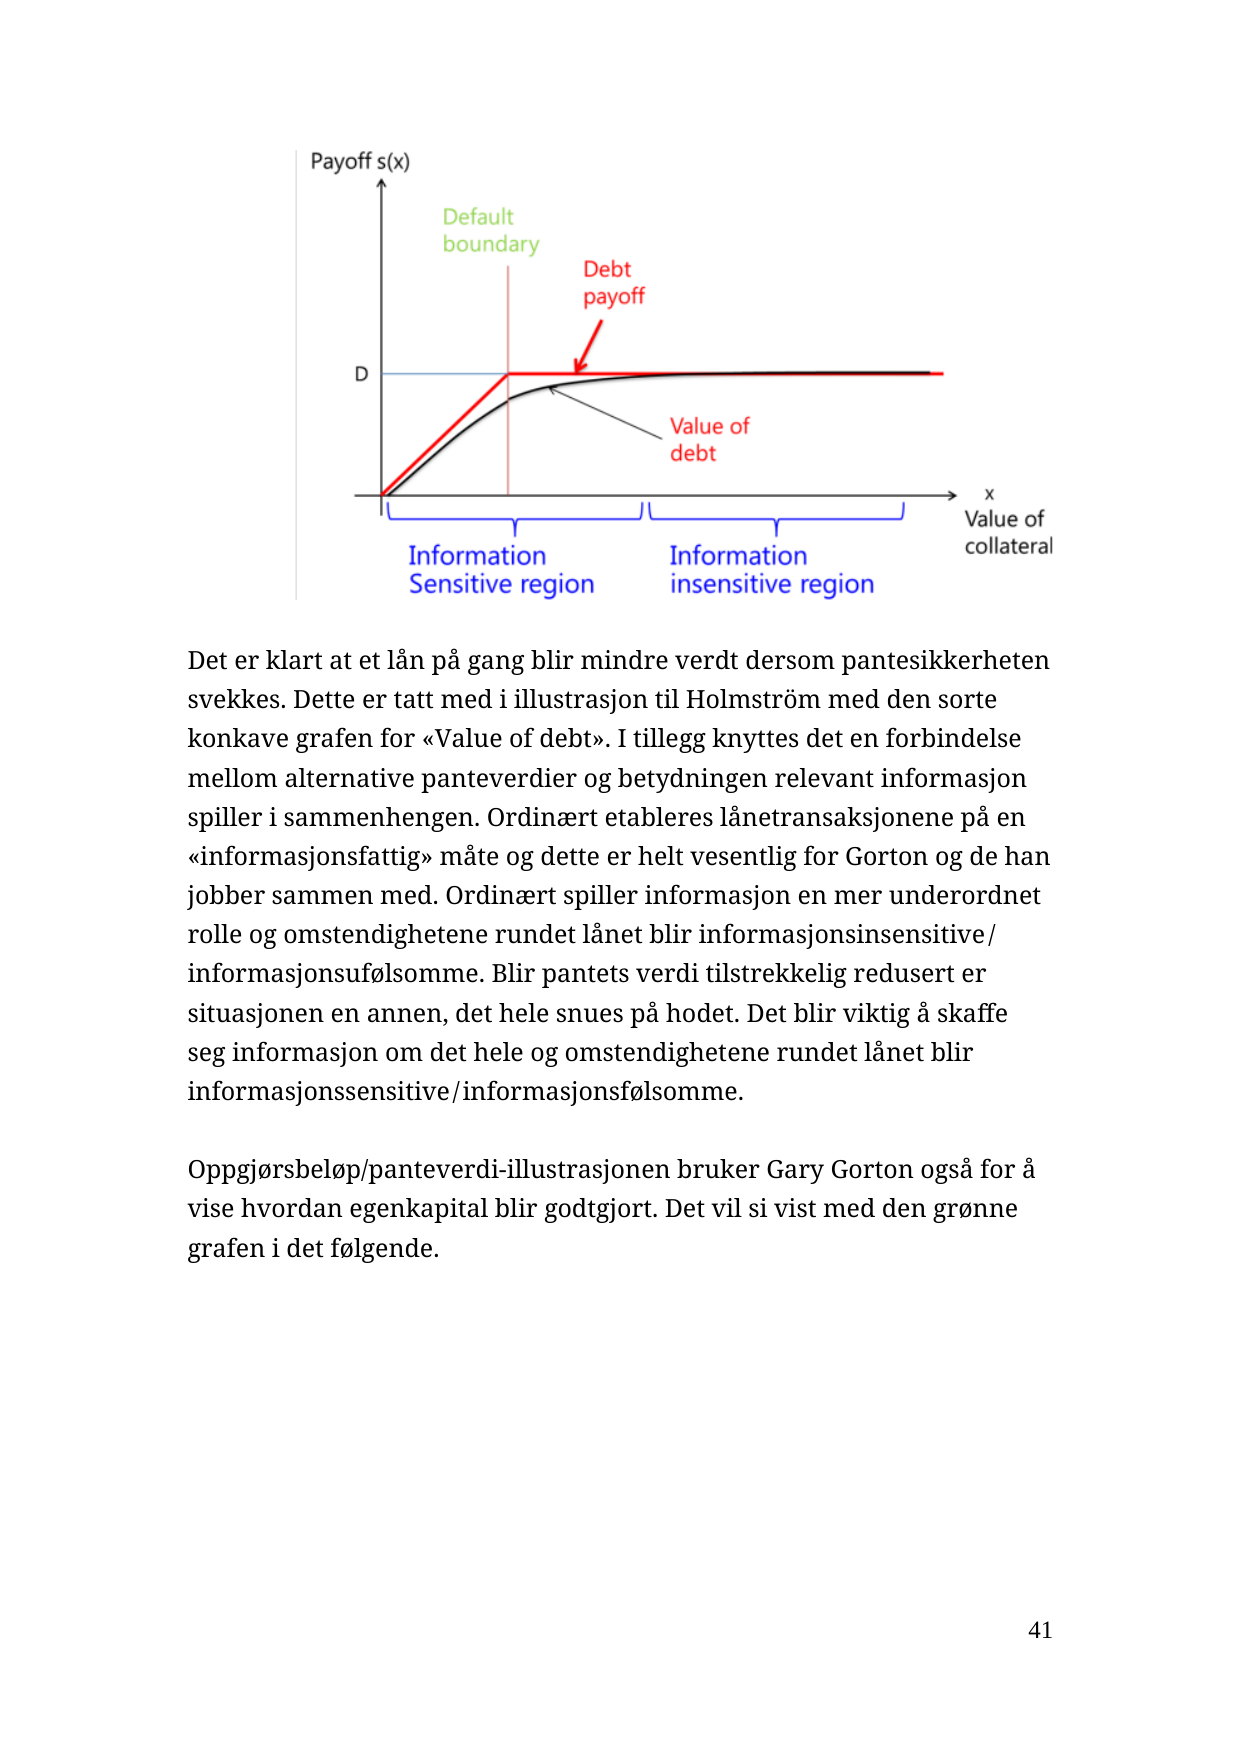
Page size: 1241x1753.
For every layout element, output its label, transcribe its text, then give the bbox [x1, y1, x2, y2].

text Oppgjørsbeløp/panteverdi-illustrasjonen bruker Gary Gorton også for å vise hvordan egenkapital blir godtgjort. Det vil si vist med den grønne grafen i det følgende. [187, 1152, 1051, 1264]
text Det er klart at et lån på gang blir mindre verdt dersom pantesikkerheten svekkes. Dette er tatt med i illustrasjon til Holmström med den sorte konkave grafen for «Value of debt». I tillegg knyttes det en forbindelse mellom alternative panteverdier og betydningen relevant informasjon spiller i sammenhengen. Ordinært etableres lånetransaksjonene på en «informasjonsfattig» måte og dette er helt vesentlig for Gorton og de han jobber sammen med. Ordinært spiller informasjon en mer underordnet rolle og omstendighetene rundet lånet blir informasjonsinsensitive / informasjonsufølsomme. Blir pantets verdi tilstrekkelig redusert er situasjonen en annen, det hele snues på hodet. Det blir viktig å skaffe seg informasjon om det hele og omstendighetene rundet lånet blir informasjonssensitive / informasjonsfølsomme. [187, 643, 1051, 1108]
